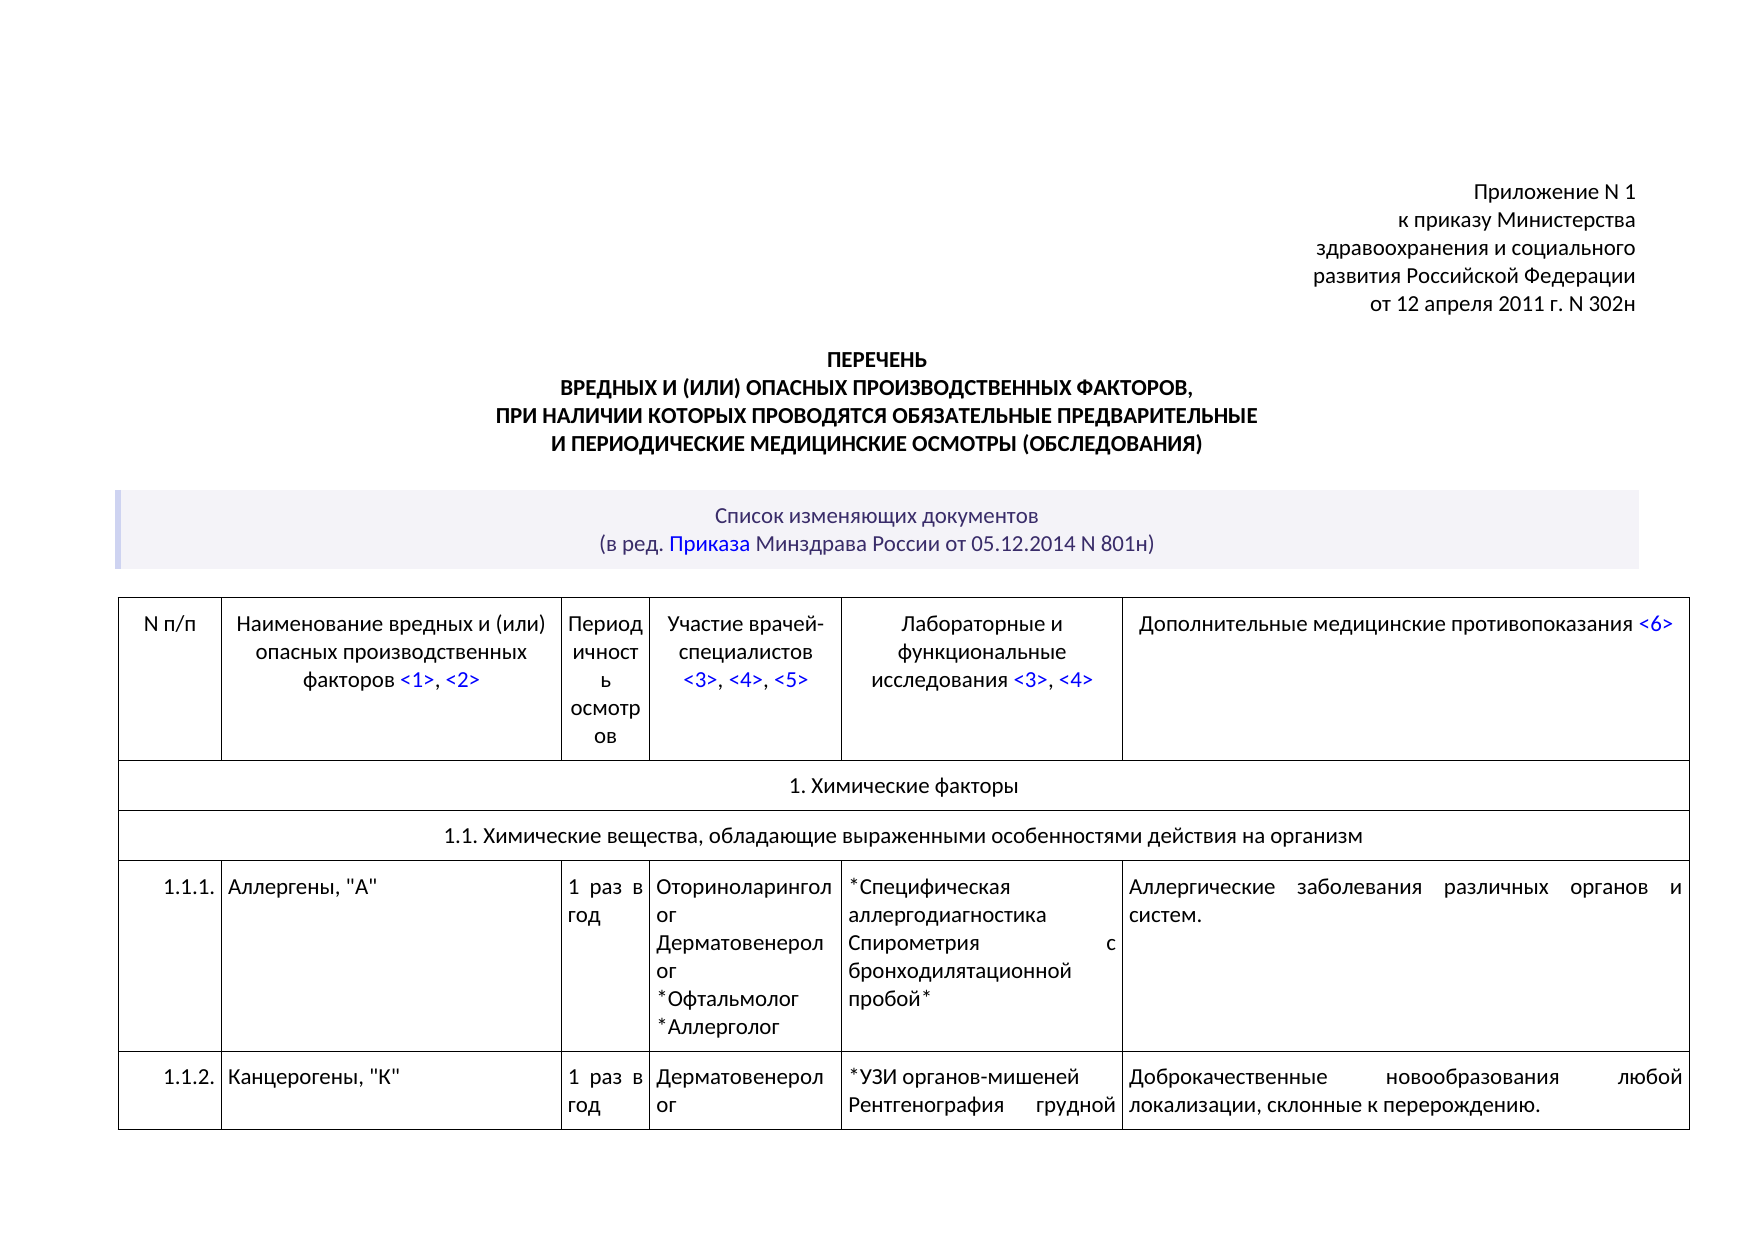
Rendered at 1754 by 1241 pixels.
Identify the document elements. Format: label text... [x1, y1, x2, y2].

table_header Участие врачей-специалистов <3>, <4>, <5> [650, 598, 841, 760]
table_cell 1.1. Химические вещества, обладающие выраженными особенностями действия на организм [119, 811, 1689, 860]
text от 12 апреля 2011 г. N 302н [118, 289, 1636, 317]
text Приложение N 1 [118, 177, 1636, 205]
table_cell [1123, 1052, 1689, 1129]
title И ПЕРИОДИЧЕСКИЕ МЕДИЦИНСКИЕ ОСМОТРЫ (ОБСЛЕДОВАНИЯ) [118, 429, 1636, 457]
table_header Периодичность осмотров [562, 598, 649, 760]
table_header Список изменяющих документов (в ред. Приказа Минздрава России от 05.12.2014 N 801н) [121, 490, 1633, 569]
table_cell Аллергены, "А" [222, 861, 561, 1051]
title ПРИ НАЛИЧИИ КОТОРЫХ ПРОВОДЯТСЯ ОБЯЗАТЕЛЬНЫЕ ПРЕДВАРИТЕЛЬНЫЕ [118, 401, 1636, 429]
text к приказу Министерства [118, 205, 1636, 233]
text здравоохранения и социального [118, 233, 1636, 261]
table_header Наименование вредных и (или) опасных производственных факторов <1>, <2> [222, 598, 561, 760]
table_cell 1.1.2. [119, 1052, 221, 1129]
text развития Российской Федерации [118, 261, 1636, 289]
table_header N п/п [119, 598, 221, 760]
table_cell Аллергические заболевания различных органов и систем. [1123, 861, 1689, 1051]
table_cell Оториноларинголог Дерматовенеролог *Офтальмолог *Аллерголог [650, 861, 841, 1051]
title ВРЕДНЫХ И (ИЛИ) ОПАСНЫХ ПРОИЗВОДСТВЕННЫХ ФАКТОРОВ, [118, 373, 1636, 401]
table_cell 1 раз в год [562, 861, 649, 1051]
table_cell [842, 1052, 1122, 1129]
table_cell 1.1.1. [119, 861, 221, 1051]
table_cell Канцерогены, "К" [222, 1052, 561, 1129]
title ПЕРЕЧЕНЬ [118, 345, 1636, 373]
table_cell 1. Химические факторы [119, 761, 1689, 810]
table_cell 1 раз в год [562, 1052, 649, 1129]
table_header Лабораторные и функциональные исследования <3>, <4> [842, 598, 1122, 760]
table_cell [650, 1052, 841, 1129]
table_cell *Специфическая аллергодиагностика Спирометрия с бронходилятационной пробой* [842, 861, 1122, 1051]
table_header Дополнительные медицинские противопоказания <6> [1123, 598, 1689, 760]
